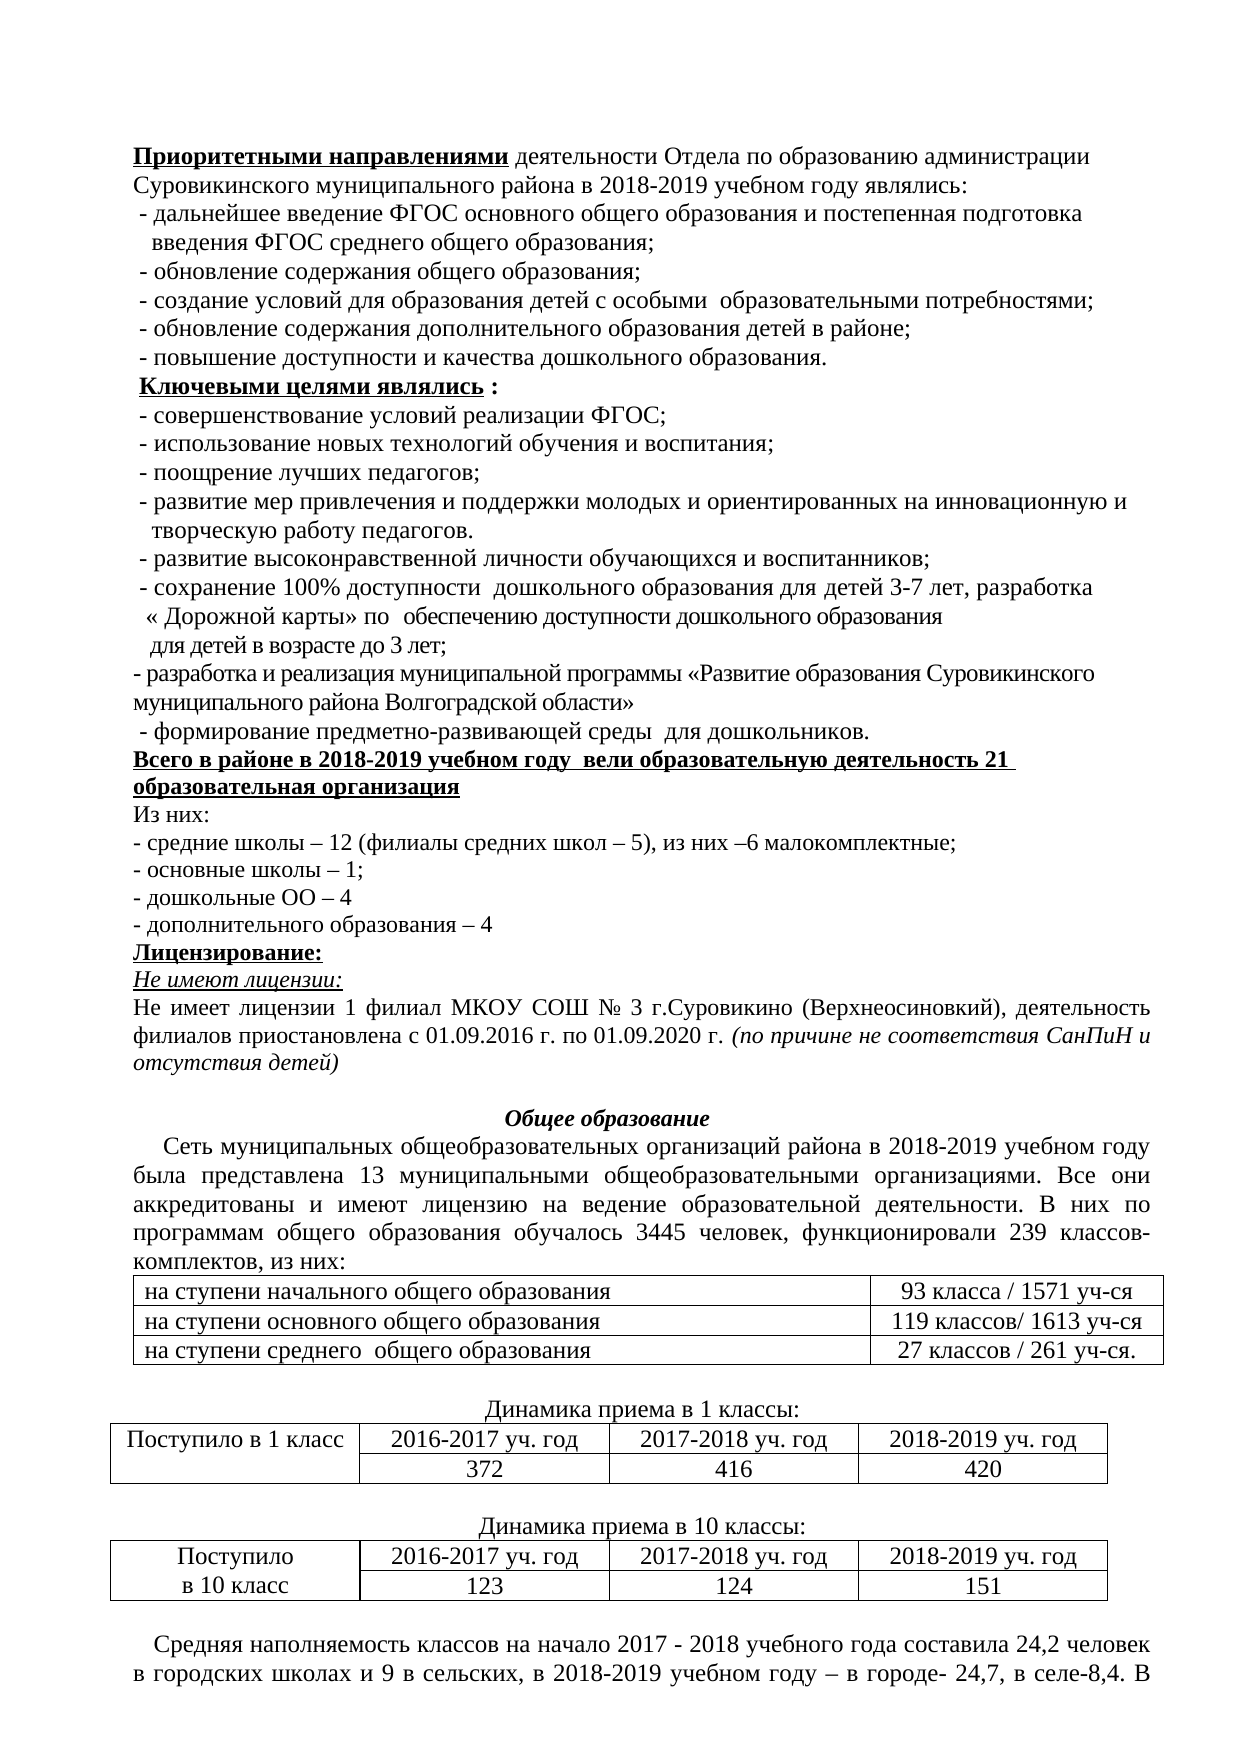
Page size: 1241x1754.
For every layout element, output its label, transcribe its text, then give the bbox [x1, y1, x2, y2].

text творческую работу педагогов. [133, 515, 1152, 543]
table_header 2016-2017 уч. год [361, 1541, 609, 1570]
text - создание условий для образования детей с особыми образовательными потребностями; [133, 285, 1152, 313]
text - использование новых технологий обучения и воспитания; [133, 428, 1152, 457]
text Не имеют лицензии: [133, 966, 1152, 993]
table_cell 124 [610, 1571, 858, 1600]
table_header 2018-2019 уч. год [859, 1541, 1107, 1570]
table_header 2017-2018 уч. год [610, 1541, 858, 1570]
text - обновление содержания общего образования; [133, 256, 1152, 285]
text - основные школы – 1; [133, 855, 1152, 883]
text - совершенствование условий реализации ФГОС; [133, 400, 1152, 428]
text Не имеет лицензии 1 филиал МКОУ СОШ № 3 г.Суровикино (Верхнеосиновкий), деятельность филиалов приостановлена с 01.09.2016 г. по 01.09.2020 г. (по причине не соответствия СанПиН и отсутствия детей) [133, 993, 1152, 1076]
text Динамика приема в 10 классы: [133, 1511, 1152, 1540]
text - формирование предметно-развивающей среды для дошкольников. [133, 716, 1152, 745]
text - дошкольные ОО – 4 [133, 883, 1152, 910]
table_cell на ступени среднего общего образования [134, 1336, 870, 1364]
text Приоритетными направлениями деятельности Отдела по образованию администрации Суровикинского муниципального района в 2018-2019 учебном году являлись: [133, 141, 1152, 198]
table_cell 151 [859, 1571, 1107, 1600]
text - развитие мер привлечения и поддержки молодых и ориентированных на инновационную и [133, 486, 1152, 515]
text для детей в возрасте до 3 лет; [133, 630, 1152, 658]
table_cell 119 классов/ 1613 уч-ся [871, 1306, 1163, 1334]
text Из них: [133, 800, 1152, 827]
table_cell на ступени основного общего образования [134, 1306, 870, 1334]
text - сохранение 100% доступности дошкольного образования для детей 3-7 лет, разработка [133, 572, 1152, 601]
table_cell 416 [610, 1454, 858, 1482]
text - разработка и реализация муниципальной программы «Развитие образования Суровикинского муниципального района Волгоградской области» [133, 658, 1152, 716]
table_header 2017-2018 уч. год [610, 1424, 858, 1453]
table_cell 27 классов / 261 уч-ся. [871, 1336, 1163, 1364]
text Динамика приема в 1 классы: [133, 1394, 1152, 1423]
table_header на ступени начального общего образования [134, 1276, 870, 1305]
text Сеть муниципальных общеобразовательных организаций района в 2018-2019 учебном году была представлена 13 муниципальными общеобразовательными организациями. Все они аккредитованы и имеют лицензию на ведение образовательной деятельности. В них по программам общего образования обучалось 3445 человек, функционировали 239 классов-комплектов, из них: [133, 1131, 1152, 1275]
table_header 93 класса / 1571 уч-ся [871, 1276, 1163, 1305]
table_cell 123 [361, 1571, 609, 1600]
text - средние школы – 12 (филиалы средних школ – 5), из них –6 малокомплектные; [133, 827, 1152, 855]
text « Дорожной карты» по обеспечению доступности дошкольного образования [133, 601, 1152, 630]
table_header 2018-2019 уч. год [859, 1424, 1107, 1453]
text Лицензирование: [133, 938, 1152, 966]
text - дополнительного образования – 4 [133, 910, 1152, 938]
table_header Поступило в 10 класс [111, 1541, 359, 1600]
text - обновление содержания дополнительного образования детей в районе; [133, 313, 1152, 342]
text - поощрение лучших педагогов; [133, 457, 1152, 486]
table_cell 372 [360, 1454, 609, 1482]
text Всего в районе в 2018-2019 учебном году вели образовательную деятельность 21 образовательная организация [133, 745, 1152, 800]
text - развитие высоконравственной личности обучающихся и воспитанников; [133, 543, 1152, 572]
text - повышение доступности и качества дошкольного образования. [133, 342, 1152, 371]
text Общее образование [133, 1103, 1152, 1131]
text - дальнейшее введение ФГОС основного общего образования и постепенная подготовка [133, 198, 1152, 227]
text введения ФГОС среднего общего образования; [133, 227, 1152, 256]
table_header 2016-2017 уч. год [360, 1424, 609, 1453]
table_header Поступило в 1 класс [111, 1424, 359, 1482]
text Ключевыми целями являлись : [133, 371, 1152, 400]
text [133, 1629, 1152, 1687]
table_cell 420 [859, 1454, 1107, 1482]
